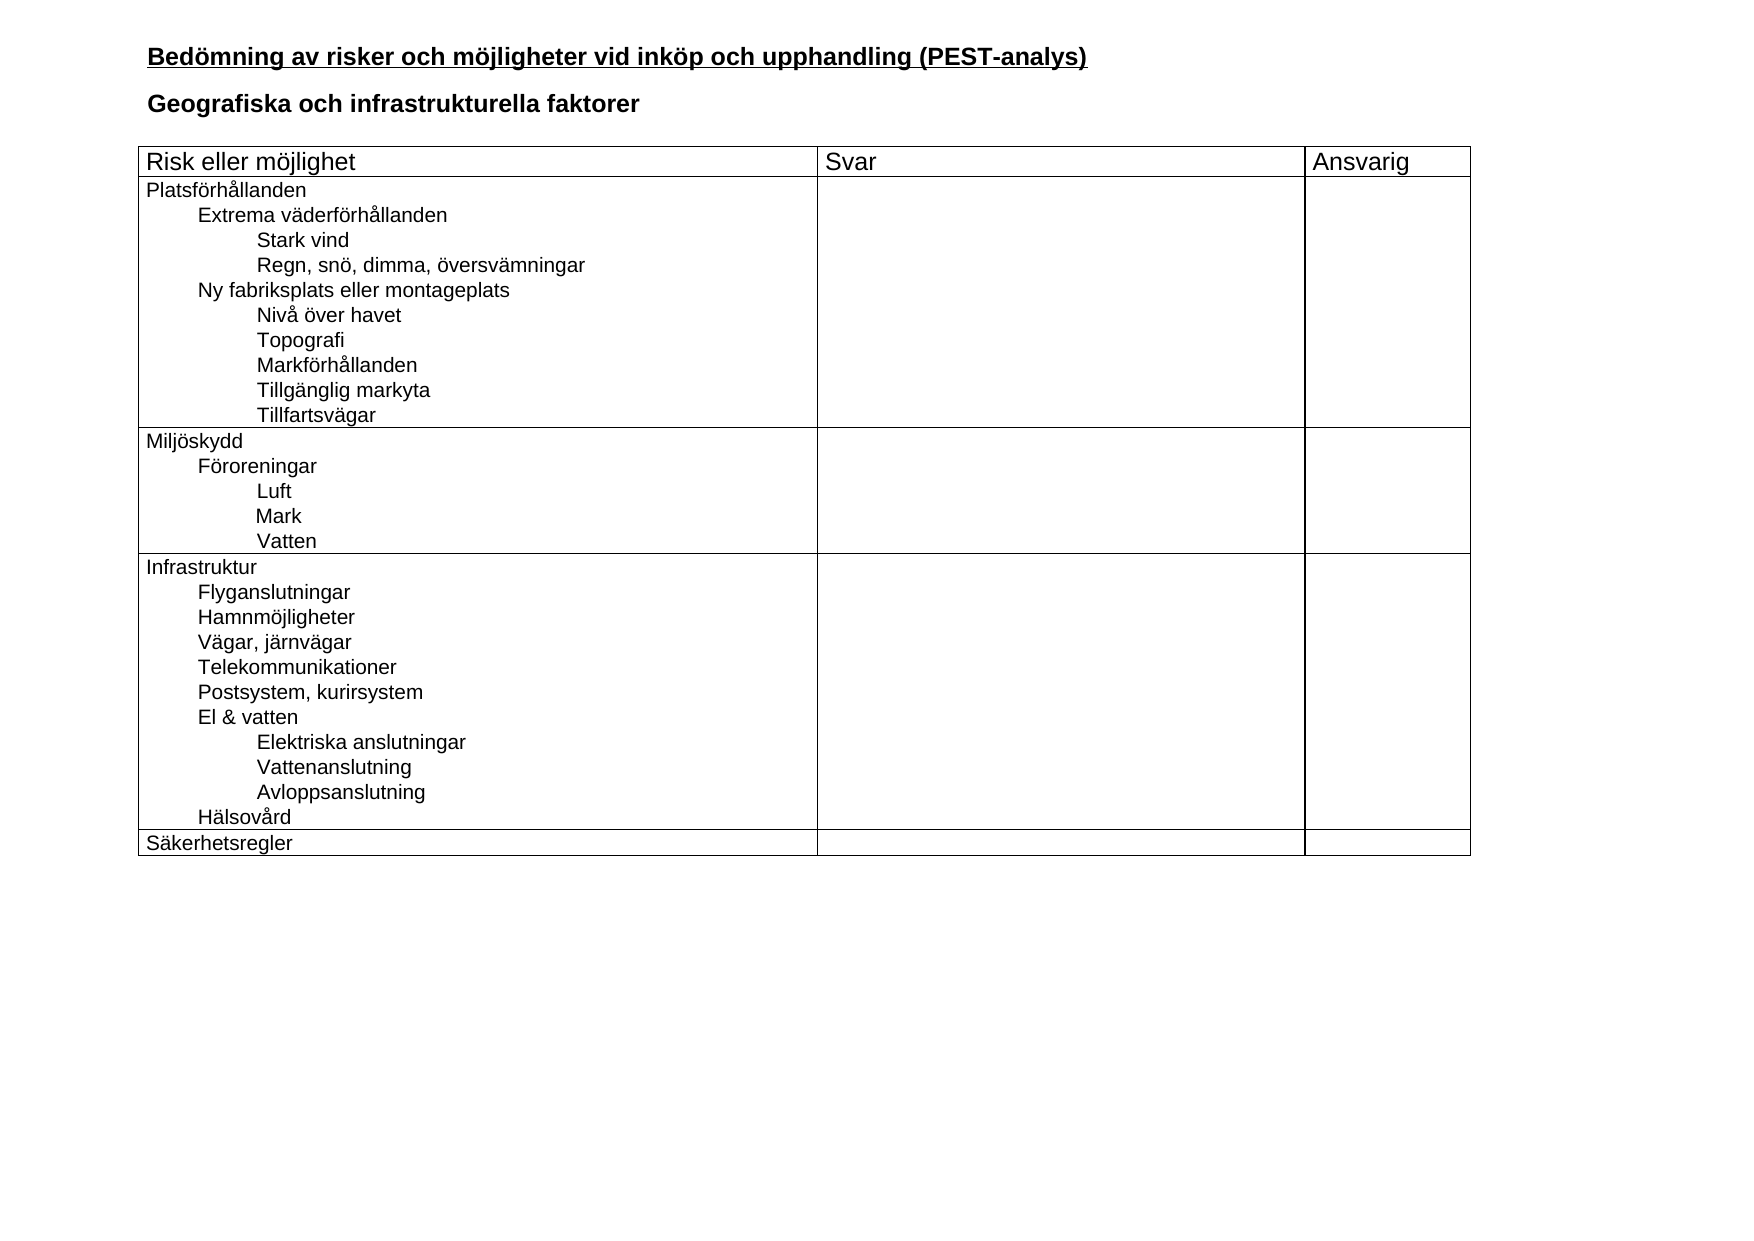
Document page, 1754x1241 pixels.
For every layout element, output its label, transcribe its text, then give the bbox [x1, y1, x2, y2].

table_cell Platsförhållanden Extrema väderförhållanden Stark vind Regn, snö, dimma, översvämningar Ny fabriksplats eller montageplats Nivå över havet Topografi Markförhållanden Tillgänglig markyta Tillfartsvägar [139, 177, 817, 427]
table_cell Infrastruktur Flyganslutningar Hamnmöjligheter Vägar, järnvägar Telekommunikationer Postsystem, kurirsystem El & vatten Elektriska anslutningar Vattenanslutning Avloppsanslutning Hälsovård [139, 554, 817, 829]
table_cell [1306, 428, 1470, 553]
table_cell [818, 830, 1304, 855]
text Geografiska och infrastrukturella faktorer [147, 88, 1547, 117]
table_header Svar [818, 147, 1304, 176]
table_header Ansvarig [1306, 147, 1470, 176]
table_cell [1306, 554, 1470, 829]
table_cell Säkerhetsregler [139, 830, 817, 855]
table_cell [818, 177, 1304, 427]
table_cell [1306, 177, 1470, 427]
table_cell [1306, 830, 1470, 855]
table_cell Miljöskydd Föroreningar Luft Mark Vatten [139, 428, 817, 553]
table_cell [818, 554, 1304, 829]
table_header Risk eller möjlighet [139, 147, 817, 176]
table_cell [818, 428, 1304, 553]
